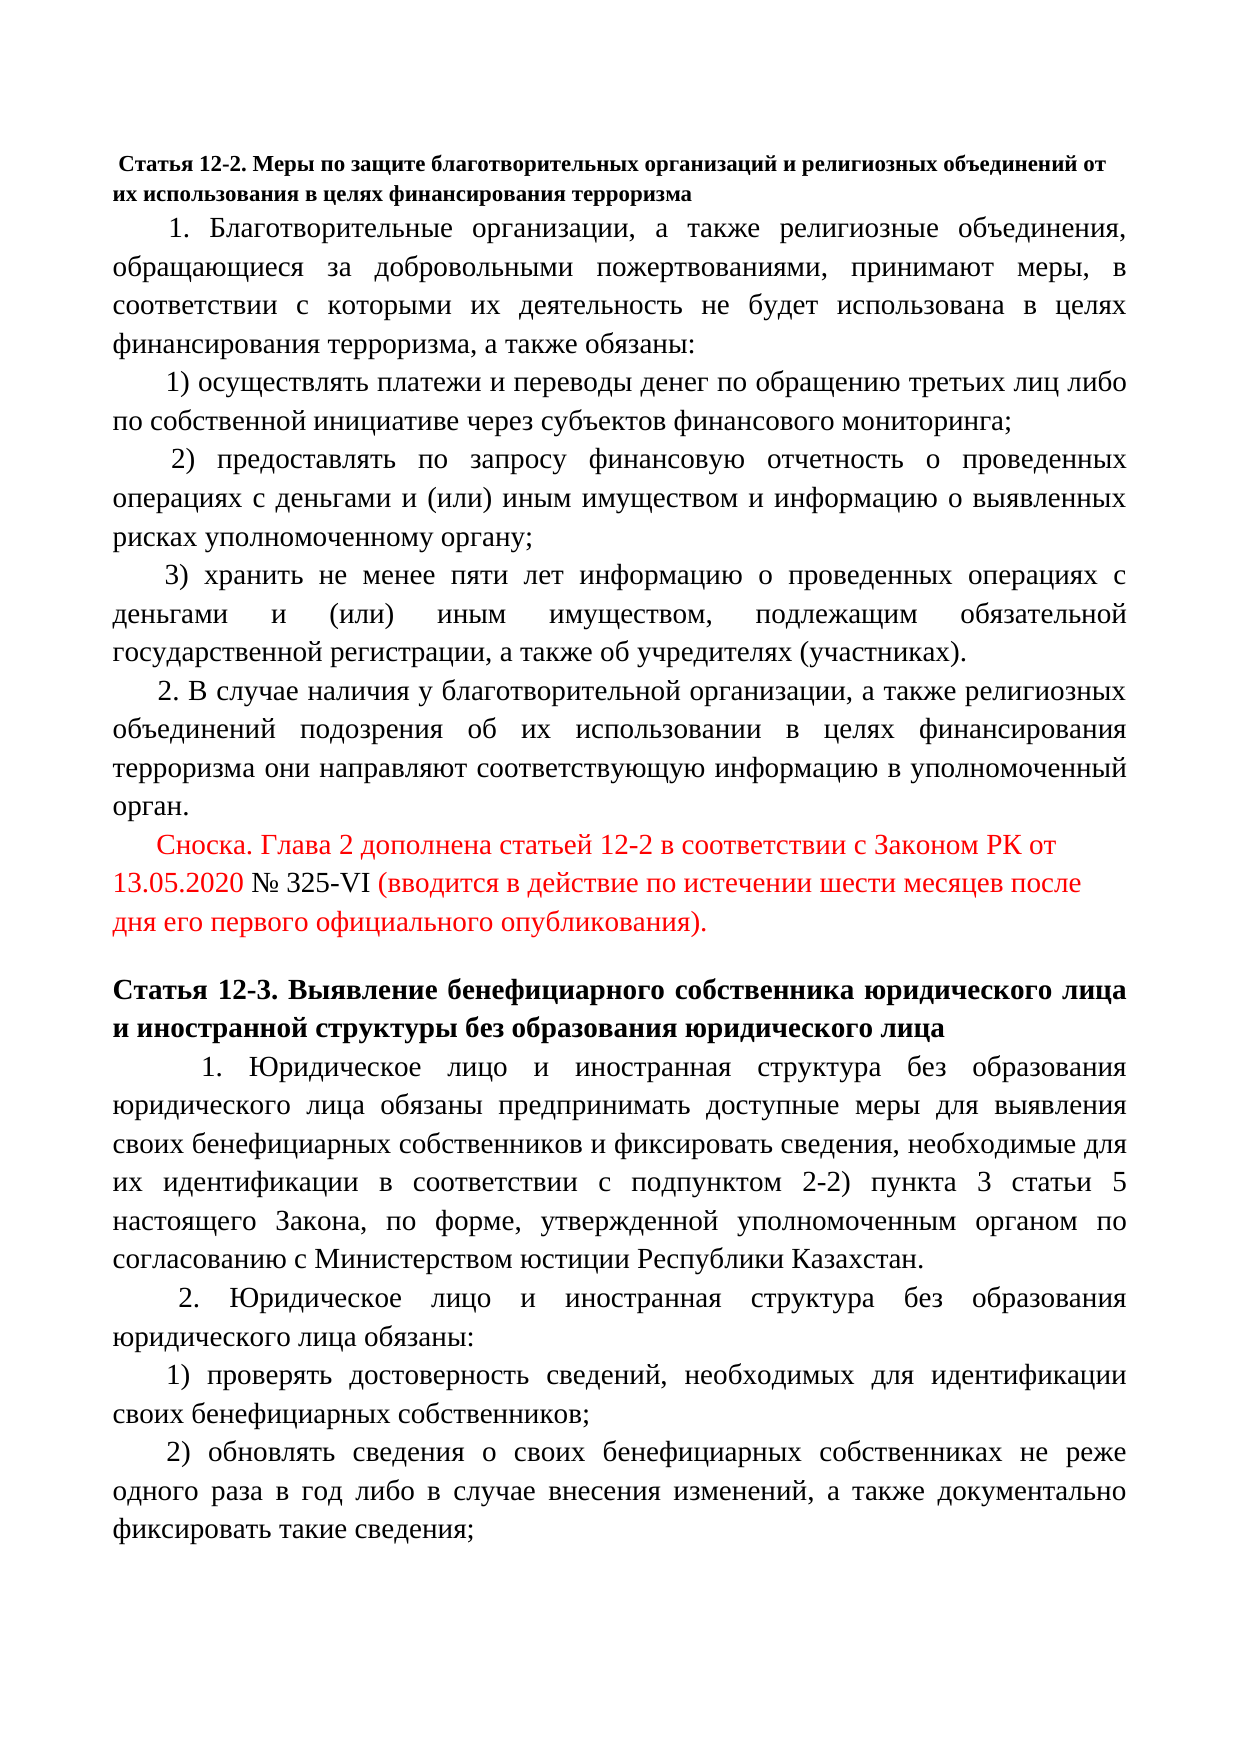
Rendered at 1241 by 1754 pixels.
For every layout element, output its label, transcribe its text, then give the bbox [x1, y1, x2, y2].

text 2. Юридическое лицо и иностранная структура без образования юридического лица обязаны: [112, 1280, 1128, 1352]
text 1. Юридическое лицо и иностранная структура без образования юридического лица обязаны предпринимать доступные меры для выявления своих бенефициарных собственников и фиксировать сведения, необходимые для их идентификации в соответствии с подпунктом 2-2) пункта 3 статьи 5 настоящего Закона, по форме, утвержденной уполномоченным органом по согласованию с Министерством юстиции Республики Казахстан. [112, 1049, 1128, 1275]
text 2) обновлять сведения о своих бенефициарных собственниках не реже одного раза в год либо в случае внесения изменений, а также документально фиксировать такие сведения; [112, 1434, 1128, 1545]
text 3) хранить не менее пяти лет информацию о проведенных операциях с деньгами и (или) иным имуществом, подлежащим обязательной государственной регистрации, а также об учредителях (участниках). [112, 557, 1128, 668]
text 2. В случае наличия у благотворительной организации, а также религиозных объединений подозрения об их использовании в целях финансирования терроризма они направляют соответствующую информацию в уполномоченный орган. [112, 673, 1128, 822]
text 2) предоставлять по запросу финансовую отчетность о проведенных операциях с деньгами и (или) иным имуществом и информацию о выявленных рисках уполномоченному органу; [112, 442, 1128, 552]
text 1) проверять достоверность сведений, необходимых для идентификации своих бенефициарных собственников; [112, 1357, 1128, 1429]
text 1) осуществлять платежи и переводы денег по обращению третьих лиц либо по собственной инициативе через субъектов финансового мониторинга; [112, 364, 1128, 437]
text Статья 12-2. Меры по защите благотворительных организаций и религиозных объединений от их использования в целях финансирования терроризма [112, 150, 1128, 207]
text Сноска. Глава 2 дополнена статьей 12-2 в соответствии с Законом РК от 13.05.2020 № 325-VІ (вводится в действие по истечении шести месяцев после дня его первого официального опубликования). [112, 827, 1128, 968]
text Статья 12-3. Выявление бенефициарного собственника юридического лица и иностранной структуры без образования юридического лица [112, 972, 1128, 1044]
text 1. Благотворительные организации, а также религиозные объединения, обращающиеся за добровольными пожертвованиями, принимают меры, в соответствии с которыми их деятельность не будет использована в целях финансирования терроризма, а также обязаны: [112, 210, 1128, 359]
